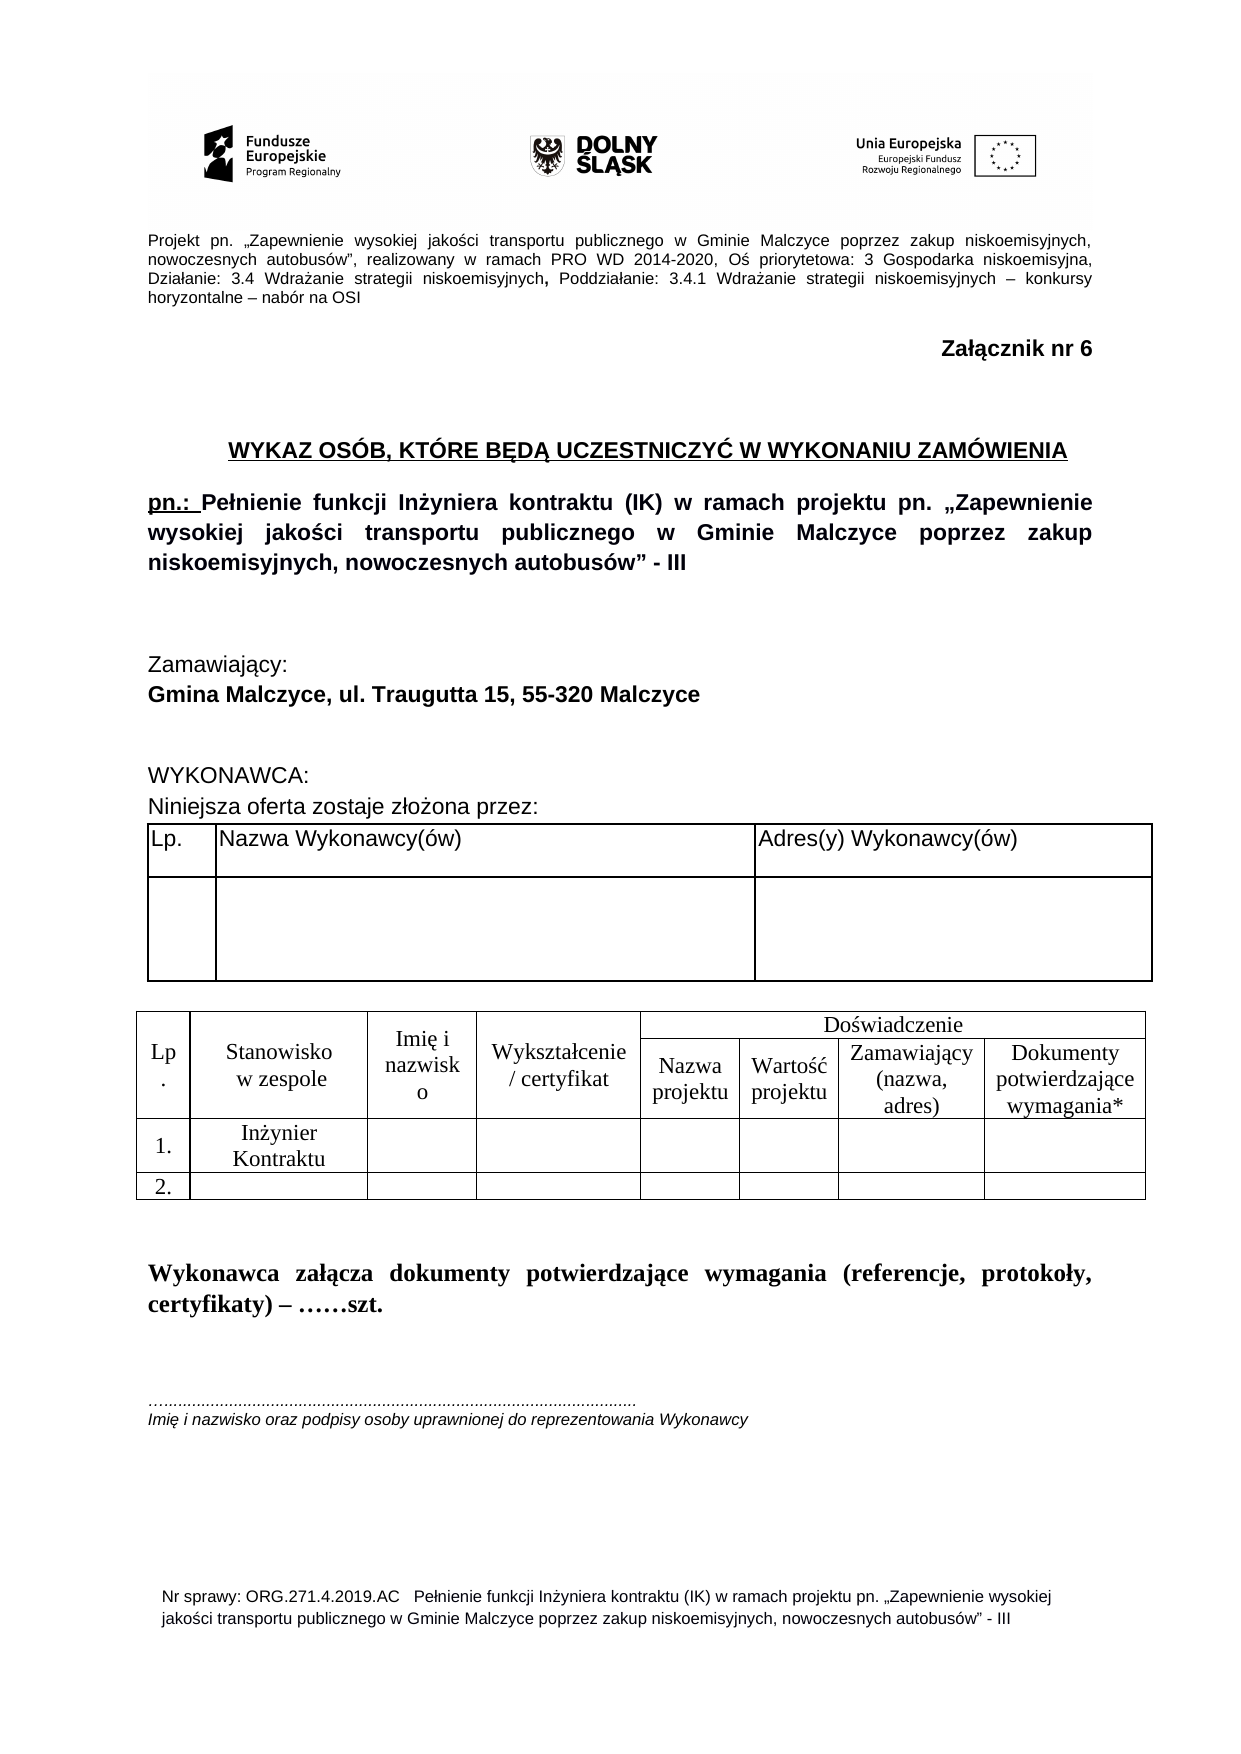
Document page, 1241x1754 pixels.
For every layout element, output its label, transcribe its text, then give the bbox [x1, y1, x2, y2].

text Załącznik nr 6 [148, 335, 1080, 362]
table_cell [641, 1119, 739, 1172]
text Wykonawca załącza dokumenty potwierdzające wymagania (referencje, protokoły, certyfikaty) – ……szt. [148, 1258, 1093, 1317]
table_header Stanowisko w zespole [191, 1012, 367, 1118]
table_header Lp. [137, 1012, 189, 1118]
text WYKAZ OSÓB, KTÓRE BĘDĄ UCZESTNICZYĆ W WYKONANIU ZAMÓWIENIA [204, 437, 1093, 464]
table_cell Nazwa projektu [641, 1039, 739, 1118]
table_cell [368, 1173, 476, 1199]
table_cell 2. [137, 1173, 189, 1199]
text Imię i nazwisko oraz podpisy osoby uprawnionej do reprezentowania Wykonawcy [148, 1409, 1093, 1429]
table_cell [740, 1173, 838, 1199]
table_cell [740, 1119, 838, 1172]
table_cell Zamawiający (nazwa, adres) [839, 1039, 984, 1118]
table_cell [756, 878, 1151, 980]
table_header Wykształcenie/ certyfikat [477, 1012, 640, 1118]
table_cell [477, 1119, 640, 1172]
table_cell [839, 1173, 984, 1199]
table_cell [985, 1173, 1145, 1199]
table_cell 1. [137, 1119, 189, 1172]
table_header Imię i nazwisko [368, 1012, 476, 1118]
table_header Doświadczenie [641, 1012, 1145, 1038]
table_header Adres(y) Wykonawcy(ów) [756, 825, 1151, 876]
table_cell [985, 1119, 1145, 1172]
table_cell [477, 1173, 640, 1199]
table_cell [368, 1119, 476, 1172]
table_cell [839, 1119, 984, 1172]
text Gmina Malczyce, ul. Traugutta 15, 55-320 Malczyce [148, 681, 1093, 708]
table_cell [641, 1173, 739, 1199]
text pn.: Pełnienie funkcji Inżyniera kontraktu (IK) w ramach projektu pn. „Zapewnienie wysokiej jakości transportu publicznego w Gminie Malczyce poprzez zakup niskoemisyjnych, nowoczesnych autobusów” - III [148, 488, 1093, 575]
text WYKONAWCA: [148, 762, 1093, 789]
table_cell Wartość projektu [740, 1039, 838, 1118]
table_cell Dokumenty potwierdzające wymagania* [985, 1039, 1145, 1118]
text …...................................................................................................... [148, 1390, 1093, 1409]
table_header Lp. [149, 825, 215, 876]
table_cell [217, 878, 754, 980]
table_cell [191, 1173, 367, 1199]
picture [147, 73, 1093, 231]
text Zamawiający: [148, 651, 1093, 677]
text Niniejsza oferta zostaje złożona przez: [148, 793, 1093, 819]
table_cell [149, 878, 215, 980]
table_header Nazwa Wykonawcy(ów) [217, 825, 754, 876]
table_cell Inżynier Kontraktu [191, 1119, 367, 1172]
